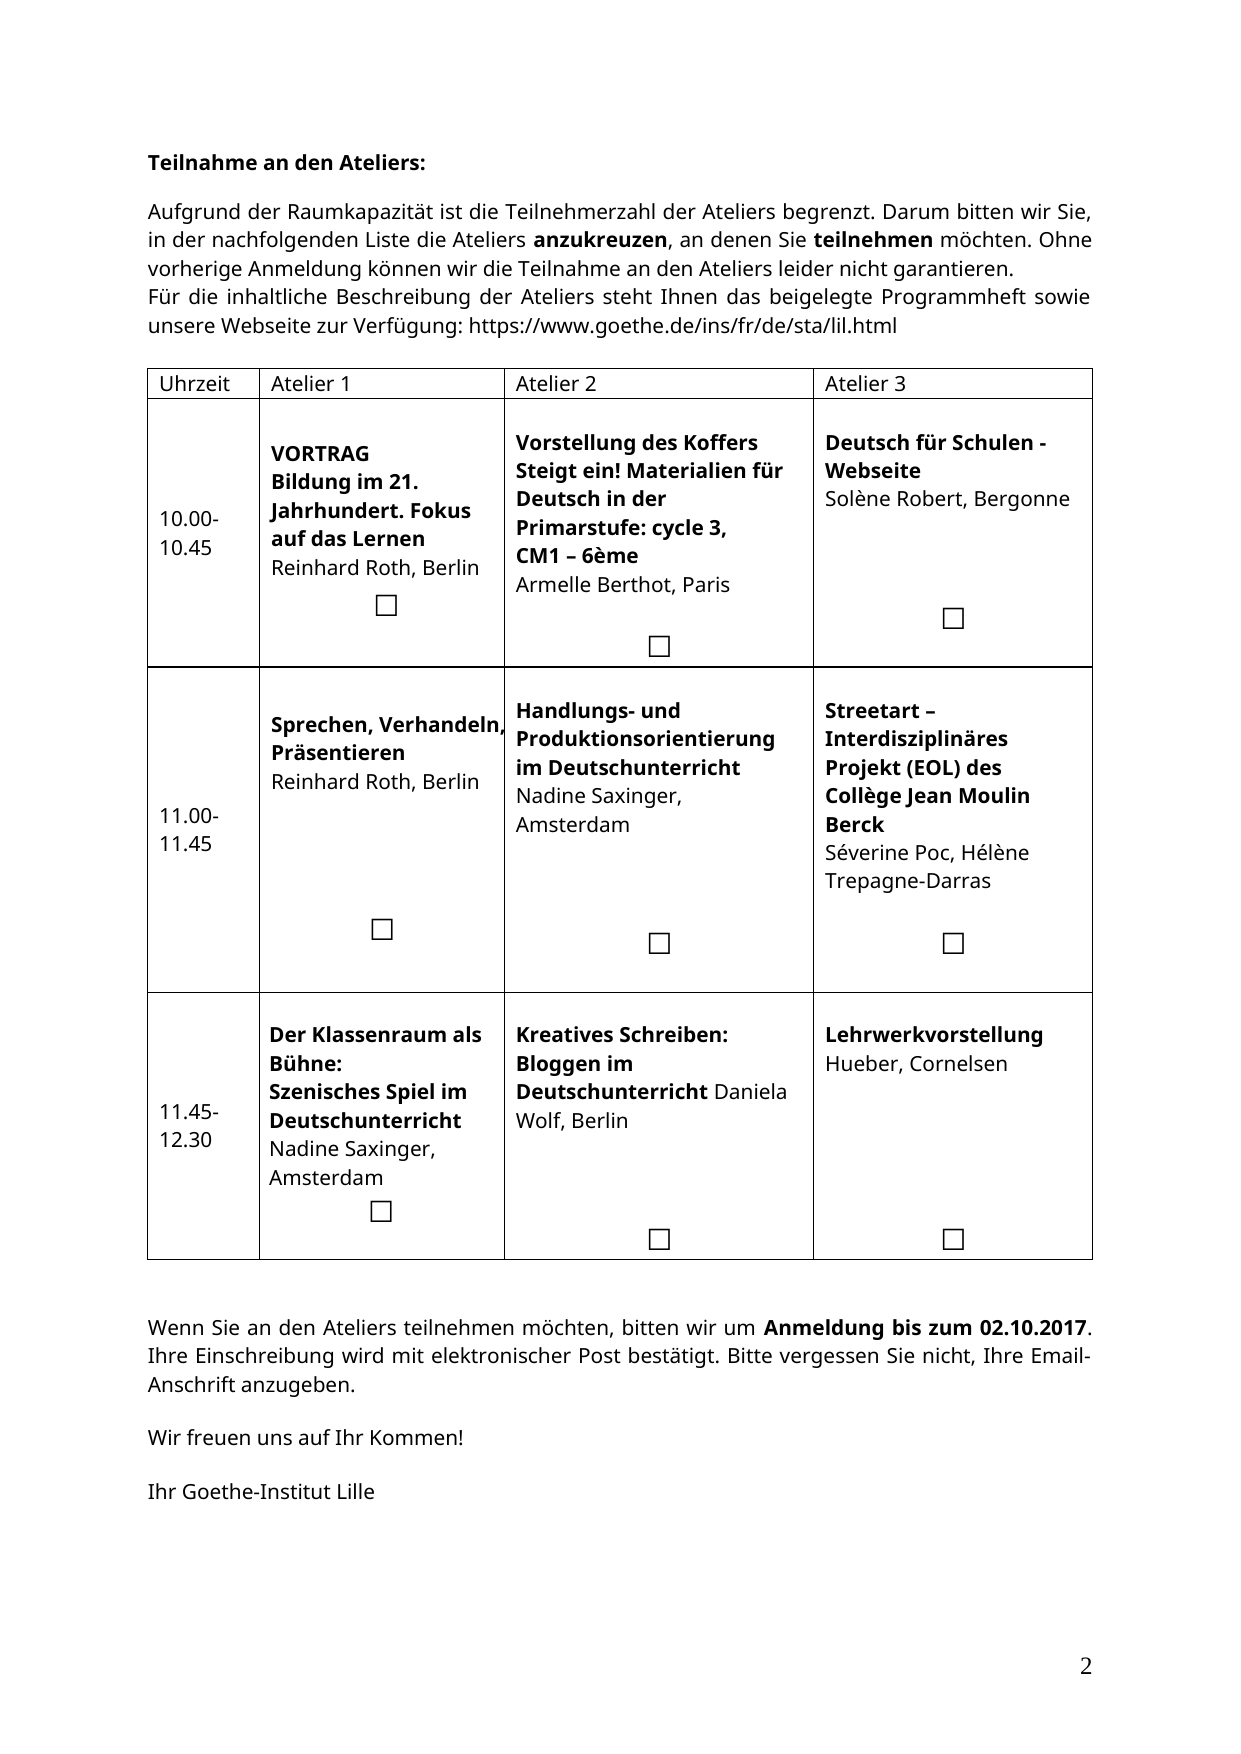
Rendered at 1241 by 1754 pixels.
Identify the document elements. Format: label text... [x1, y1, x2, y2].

table_header Atelier 2 [505, 369, 813, 398]
table_cell Lehrwerkvorstellung Hueber, Cornelsen [814, 993, 1092, 1259]
table_cell 11.00-11.45 [148, 668, 259, 992]
text Teilnahme an den Ateliers: [148, 148, 1092, 176]
text Ihr Goethe-Institut Lille [148, 1477, 1092, 1505]
table_header Uhrzeit [148, 369, 259, 398]
table_header Atelier 1 [260, 369, 504, 398]
table_cell Vorstellung des Koffers Steigt ein! Materialien für Deutsch in der Primarstufe: cycle 3, CM1 – 6ème Armelle Berthot, Paris [505, 399, 813, 666]
table_cell Streetart – Interdisziplinäres Projekt (EOL) des Collège Jean Moulin Berck Séverine Poc, Hélène Trepagne-Darras [814, 668, 1092, 992]
table_cell Der Klassenraum als Bühne: Szenisches Spiel im Deutschunterricht Nadine Saxinger, Amsterdam [260, 993, 504, 1259]
text Aufgrund der Raumkapazität ist die Teilnehmerzahl der Ateliers begrenzt. Darum bitten wir Sie, in der nachfolgenden Liste die Ateliers anzukreuzen, an denen Sie teilnehmen möchten. Ohne vorherige Anmeldung können wir die Teilnahme an den Ateliers leider nicht garantieren. [148, 197, 1092, 282]
table_cell Sprechen, Verhandeln, Präsentieren Reinhard Roth, Berlin [260, 668, 504, 992]
table_cell Kreatives Schreiben: Bloggen im Deutschunterricht Daniela Wolf, Berlin [505, 993, 813, 1259]
text Wenn Sie an den Ateliers teilnehmen möchten, bitten wir um Anmeldung bis zum 02.10.2017. Ihre Einschreibung wird mit elektronischer Post bestätigt. Bitte vergessen Sie nicht, Ihre Email-Anschrift anzugeben. [148, 1313, 1092, 1398]
table_cell 11.45-12.30 [148, 993, 259, 1259]
table_cell VORTRAG Bildung im 21. Jahrhundert. Fokus auf das Lernen Reinhard Roth, Berlin [260, 399, 504, 666]
table_header Atelier 3 [814, 369, 1092, 398]
text Für die inhaltliche Beschreibung der Ateliers steht Ihnen das beigelegte Programmheft sowie unsere Webseite zur Verfügung: https://www.goethe.de/ins/fr/de/sta/lil.html [148, 282, 1092, 339]
text Wir freuen uns auf Ihr Kommen! [148, 1423, 1092, 1452]
table_cell Handlungs- und Produktionsorientierung im Deutschunterricht Nadine Saxinger, Amsterdam [505, 668, 813, 992]
table_cell Deutsch für Schulen - Webseite Solène Robert, Bergonne [814, 399, 1092, 666]
table_cell 10.00-10.45 [148, 399, 259, 666]
